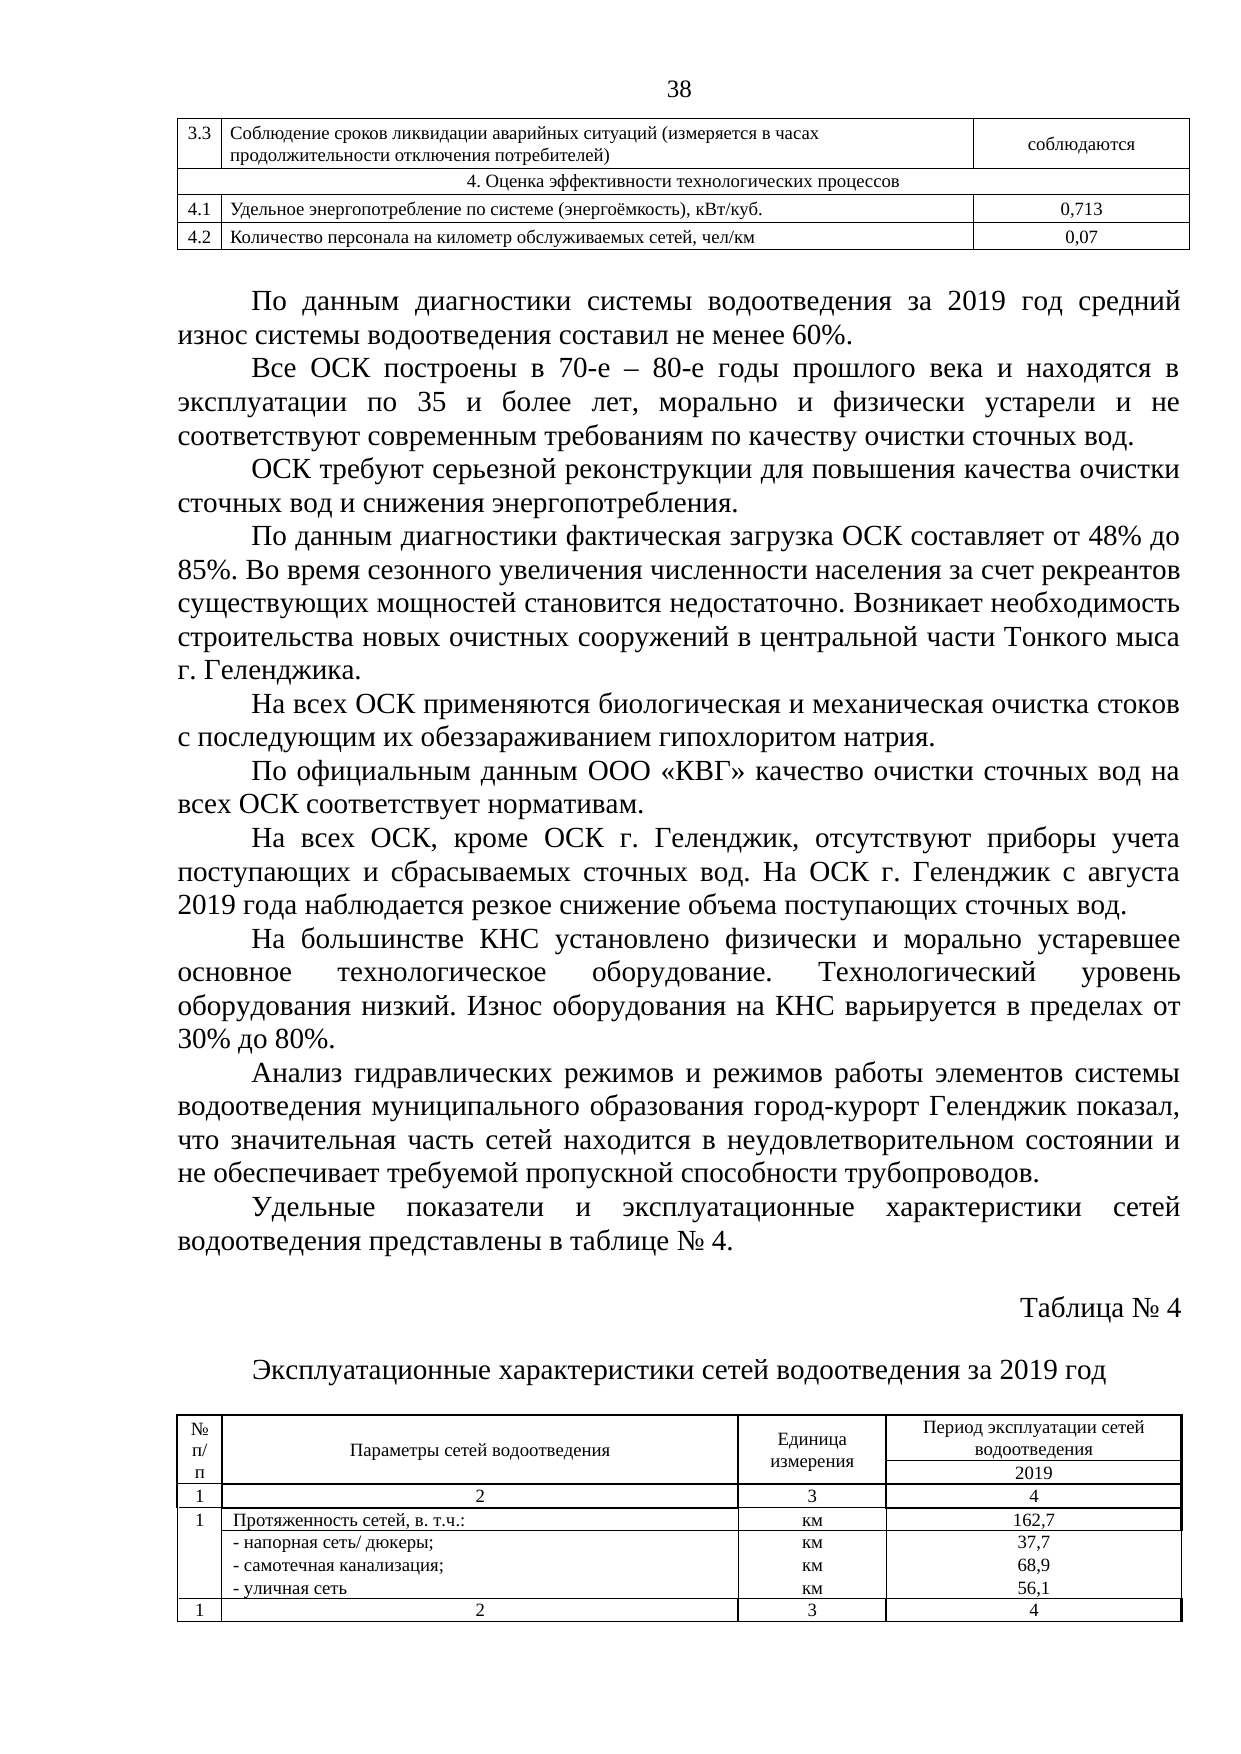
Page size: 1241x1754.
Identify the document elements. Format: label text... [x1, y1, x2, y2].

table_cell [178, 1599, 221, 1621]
text Удельные показатели и эксплуатационные характеристики сетей водоотведения представлены в таблице № 4. [177, 1189, 1181, 1256]
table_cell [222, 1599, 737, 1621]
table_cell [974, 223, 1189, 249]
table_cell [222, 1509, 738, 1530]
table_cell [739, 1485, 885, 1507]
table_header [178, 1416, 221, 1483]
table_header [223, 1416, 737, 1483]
text На большинстве КНС установлено физически и морально устаревшее основное технологическое оборудование. Технологический уровень оборудования низкий. Износ оборудования на КНС варьируется в пределах от 30% до 80%. [177, 921, 1181, 1055]
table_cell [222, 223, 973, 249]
text По данным диагностики фактическая загрузка ОСК составляет от 48% до 85%. Во время сезонного увеличения численности населения за счет рекреантов существующих мощностей становится недостаточно. Возникает необходимость строительства новых очистных сооружений в центральной части Тонкого мыса г. Геленджика. [177, 518, 1181, 686]
text По официальным данным ООО «КВГ» качество очистки сточных вод на всех ОСК соответствует нормативам. [177, 753, 1181, 820]
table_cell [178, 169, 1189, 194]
text Таблица № 4 [177, 1290, 1181, 1323]
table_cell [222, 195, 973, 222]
text На всех ОСК применяются биологическая и механическая очистка стоков с последующим их обеззараживанием гипохлоритом натрия. [177, 686, 1181, 753]
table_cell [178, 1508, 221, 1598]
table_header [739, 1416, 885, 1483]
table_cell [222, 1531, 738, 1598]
text Анализ гидравлических режимов и режимов работы элементов системы водоотведения муниципального образования город-курорт Геленджик показал, что значительная часть сетей находится в неудовлетворительном состоянии и не обеспечивает требуемой пропускной способности трубопроводов. [177, 1055, 1181, 1189]
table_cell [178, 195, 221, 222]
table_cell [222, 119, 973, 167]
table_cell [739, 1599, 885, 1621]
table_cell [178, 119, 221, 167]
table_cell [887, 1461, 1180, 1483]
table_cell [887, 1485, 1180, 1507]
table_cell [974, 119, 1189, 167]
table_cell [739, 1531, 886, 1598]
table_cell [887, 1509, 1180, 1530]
text По данным диагностики системы водоотведения за 2019 год средний износ системы водоотведения составил не менее 60%. [177, 283, 1181, 351]
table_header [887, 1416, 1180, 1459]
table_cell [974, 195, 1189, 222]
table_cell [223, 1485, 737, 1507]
text ОСК требуют серьезной реконструкции для повышения качества очистки сточных вод и снижения энергопотребления. [177, 451, 1181, 518]
text На всех ОСК, кроме ОСК г. Геленджик, отсутствуют приборы учета поступающих и сбрасываемых сточных вод. На ОСК г. Геленджик с августа 2019 года наблюдается резкое снижение объема поступающих сточных вод. [177, 820, 1181, 921]
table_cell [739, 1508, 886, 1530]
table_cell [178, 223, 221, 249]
text Эксплуатационные характеристики сетей водоотведения за 2019 год [177, 1352, 1181, 1386]
text Все ОСК построены в 70-е – 80-е годы прошлого века и находятся в эксплуатации по 35 и более лет, морально и физически устарели и не соответствуют современным требованиям по качеству очистки сточных вод. [177, 351, 1181, 451]
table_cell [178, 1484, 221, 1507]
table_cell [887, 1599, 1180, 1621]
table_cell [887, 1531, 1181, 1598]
